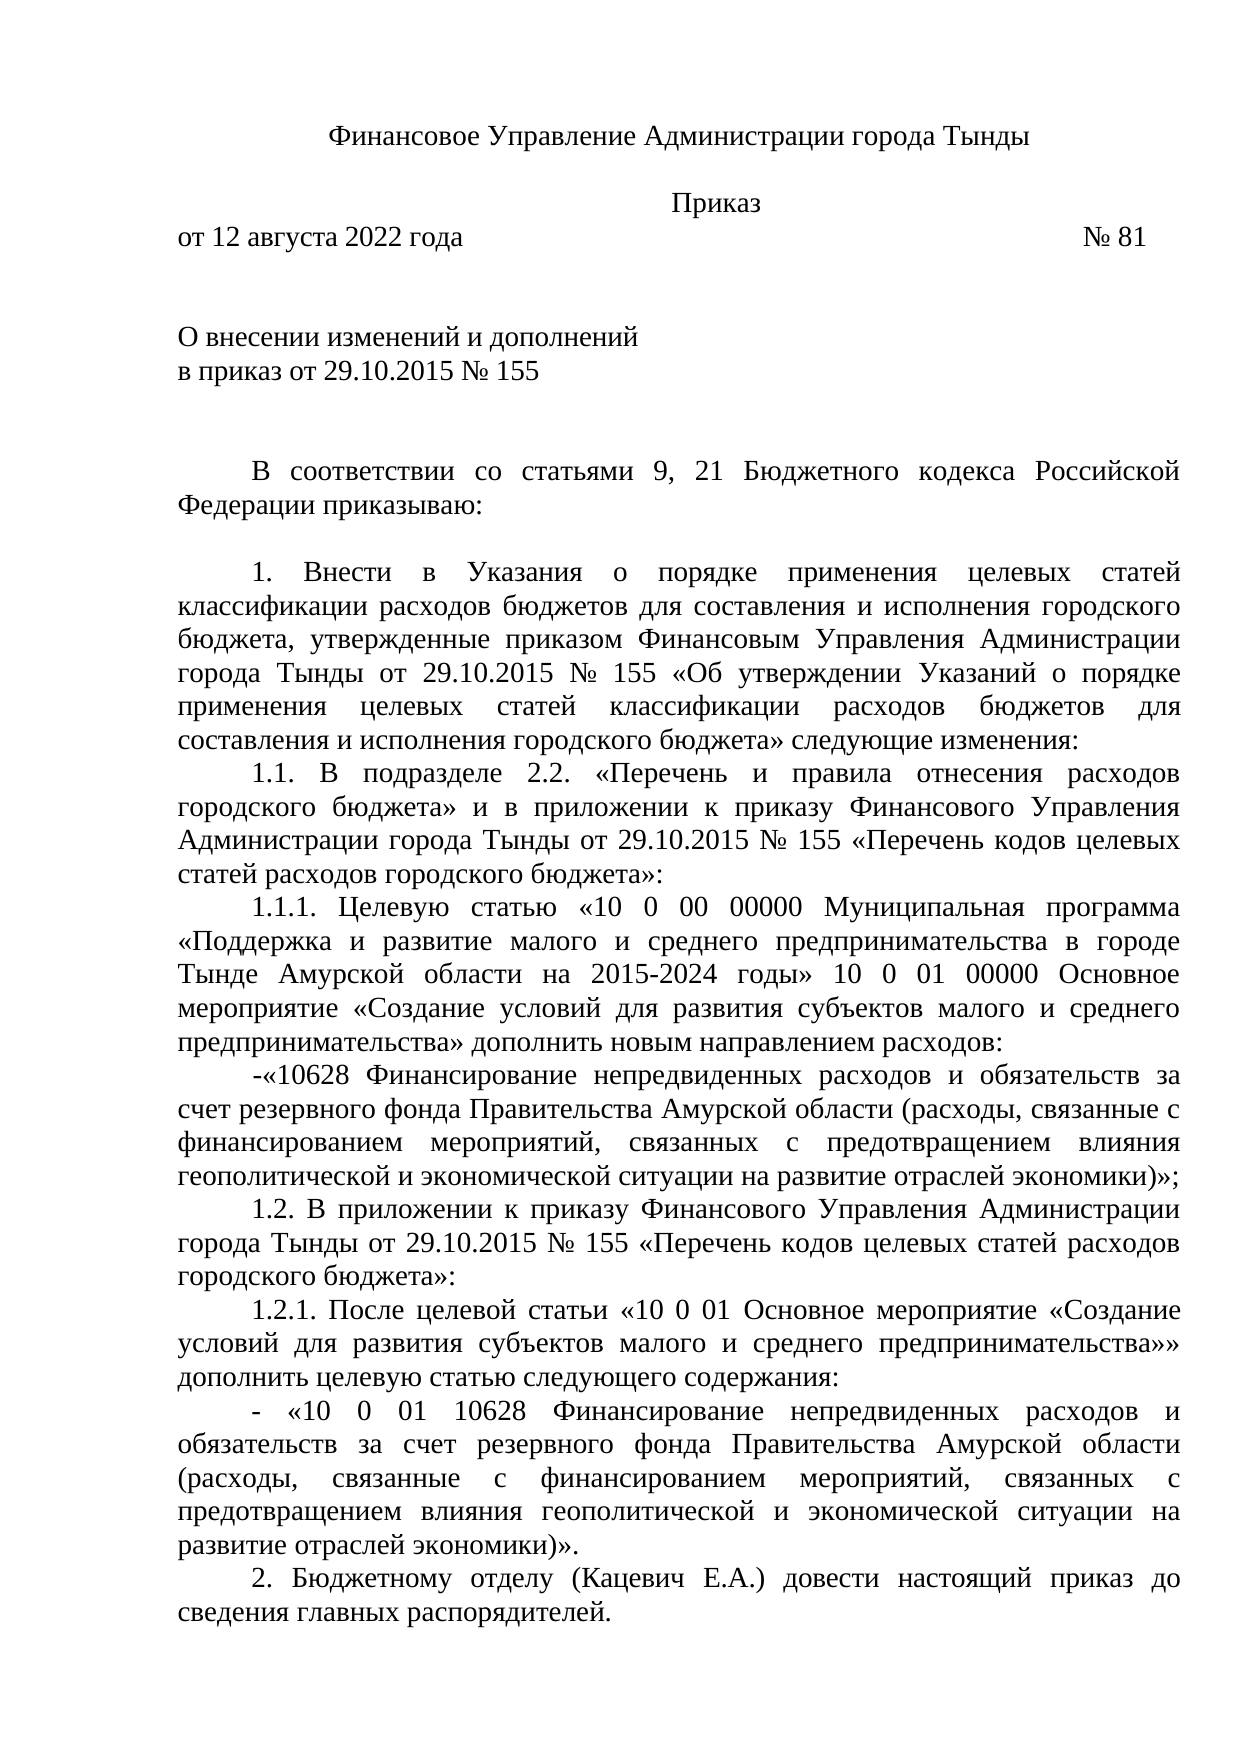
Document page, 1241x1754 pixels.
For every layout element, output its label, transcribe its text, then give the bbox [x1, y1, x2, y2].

text 1.1.1. Целевую статью «10 0 00 00000 Муниципальная программа «Поддержка и развитие малого и среднего предпринимательства в городе Тынде Амурской области на 2015-2024 годы» 10 0 01 00000 Основное мероприятие «Создание условий для развития субъектов малого и среднего предпринимательства» дополнить новым направлением расходов: [177, 889, 1181, 1057]
text в приказ от 29.10.2015 № 155 [177, 353, 1181, 386]
text В соответствии со статьями 9, 21 Бюджетного кодекса Российской Федерации приказываю: [177, 453, 1181, 521]
text 1.2.1. После целевой статьи «10 0 01 Основное мероприятие «Создание условий для развития субъектов малого и среднего предпринимательства»» дополнить целевую статью следующего содержания: [177, 1292, 1181, 1393]
text О внесении изменений и дополнений [177, 319, 1181, 353]
text Финансовое Управление Администрации города Тынды [177, 118, 1181, 152]
text -«10628 Финансирование непредвиденных расходов и обязательств за счет резервного фонда Правительства Амурской области (расходы, связанные с финансированием мероприятий, связанных с предотвращением влияния геополитической и экономической ситуации на развитие отраслей экономики)»; [177, 1057, 1181, 1191]
text 2. Бюджетному отделу (Кацевич Е.А.) довести настоящий приказ до сведения главных распорядителей. [177, 1560, 1181, 1627]
text Приказ [177, 185, 1181, 219]
text от 12 августа 2022 года № 81 [177, 219, 1181, 252]
text 1.1. В подразделе 2.2. «Перечень и правила отнесения расходов городского бюджета» и в приложении к приказу Финансового Управления Администрации города Тынды от 29.10.2015 № 155 «Перечень кодов целевых статей расходов городского бюджета»: [177, 755, 1181, 889]
text - «10 0 01 10628 Финансирование непредвиденных расходов и обязательств за счет резервного фонда Правительства Амурской области (расходы, связанные с финансированием мероприятий, связанных с предотвращением влияния геополитической и экономической ситуации на развитие отраслей экономики)». [177, 1393, 1181, 1560]
text 1. Внести в Указания о порядке применения целевых статей классификации расходов бюджетов для составления и исполнения городского бюджета, утвержденные приказом Финансовым Управления Администрации города Тынды от 29.10.2015 № 155 «Об утверждении Указаний о порядке применения целевых статей классификации расходов бюджетов для составления и исполнения городского бюджета» следующие изменения: [177, 554, 1181, 755]
text 1.2. В приложении к приказу Финансового Управления Администрации города Тынды от 29.10.2015 № 155 «Перечень кодов целевых статей расходов городского бюджета»: [177, 1191, 1181, 1292]
